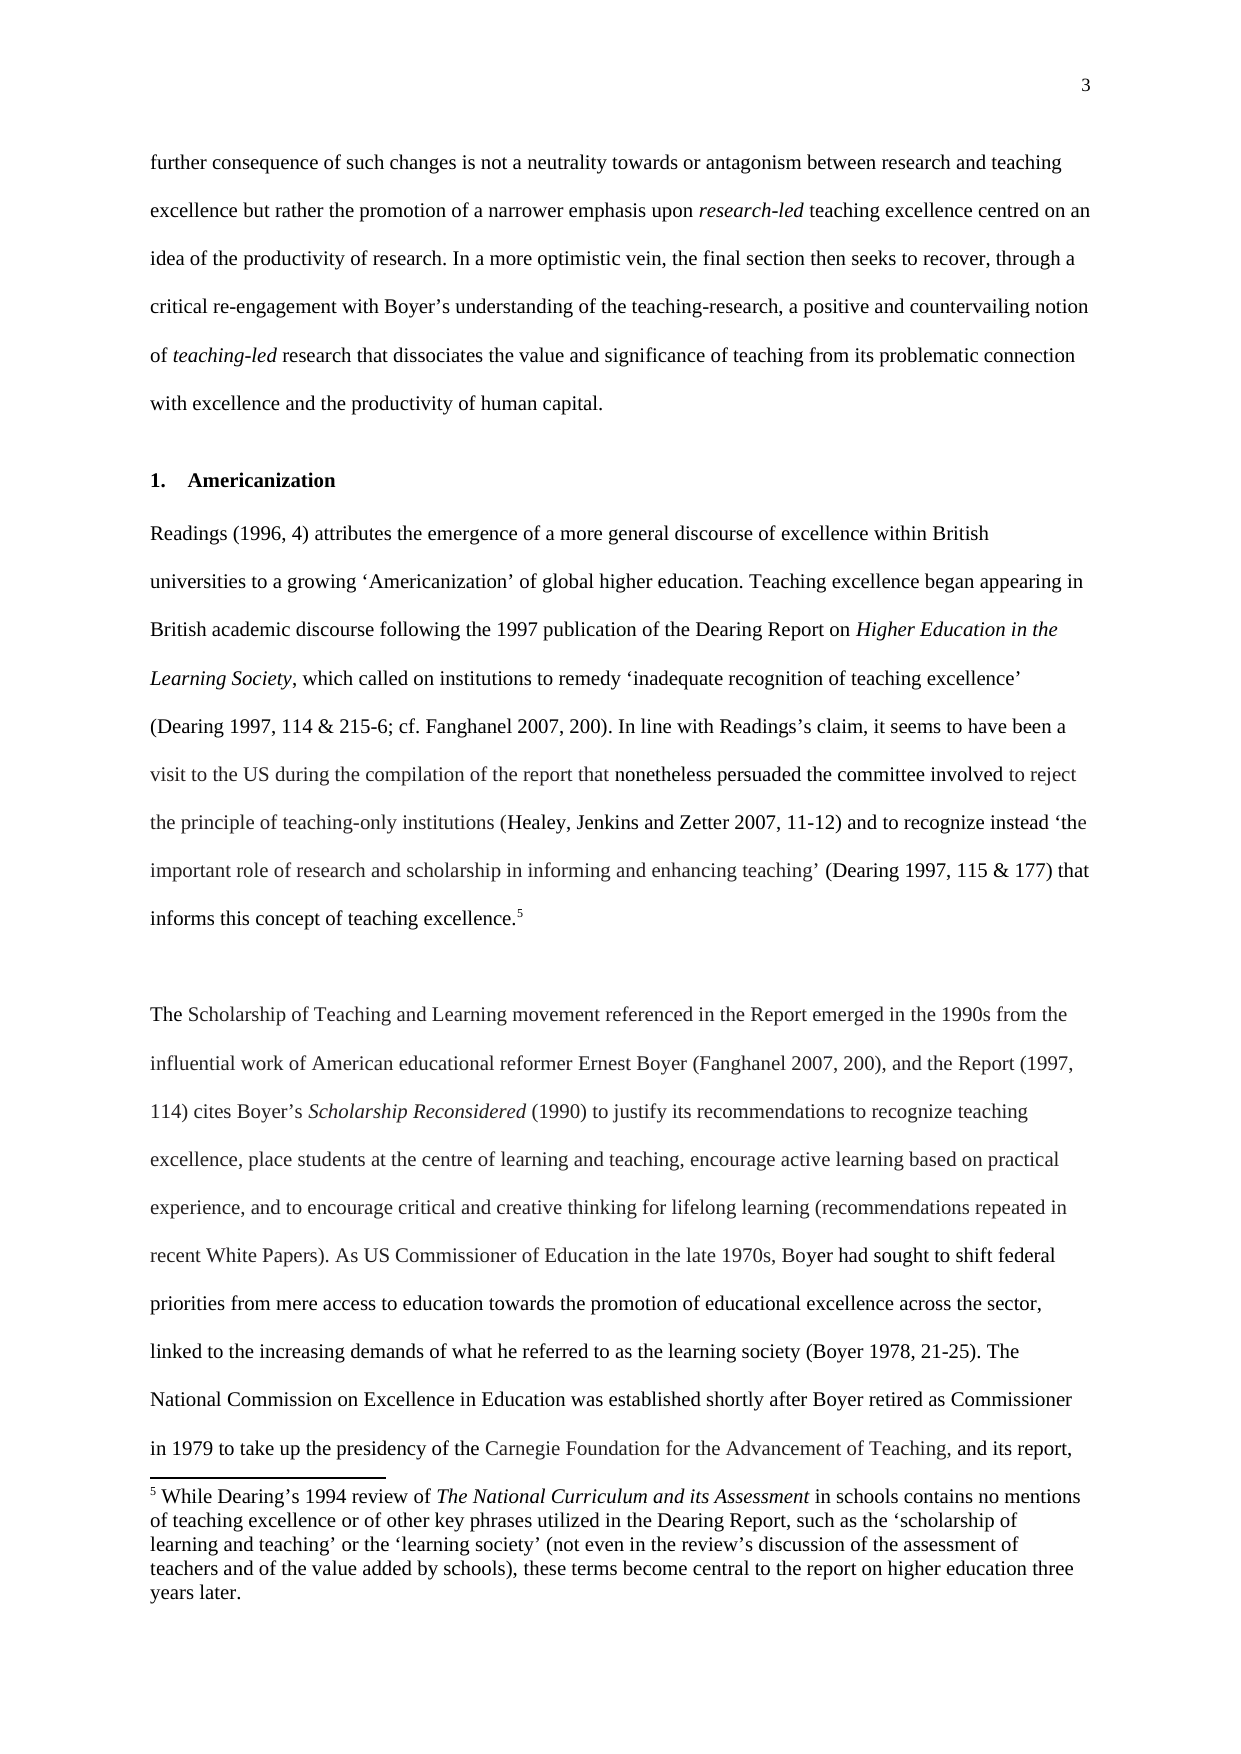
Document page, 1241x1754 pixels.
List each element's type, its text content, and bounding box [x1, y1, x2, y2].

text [150, 1002, 1090, 1459]
text Although sympathetic to the broader cynicism towards the rhetoric of teaching excellence arising from the work of Readings, Skelton and others, this article develops their line of criticism in a different direction. The first section corroborates what Readings calls the ‘Americanization’ of higher education by tracing the introduction of teaching excellence in the UK to the influence of US educational policy, led by Ernest Boyer, concerning an imbalance in the teaching-research nexus. By contextualizing these debates in relation to ideas about the learning society, influenced by theories of human capital, the second section takes issue with Readings’s euphemistic term “Americanization,” characterized in terms of the rise of the transnational, corporate university and the student as consumer, and will emphasize the intensification of state-driven national intervention with a vision of the student as producer. It reconnects these ideas to the teaching-research nexus by arguing that a further consequence of such changes is not a neutrality towards or antagonism between research and teaching excellence but rather the promotion of a narrower emphasis upon research-led teaching excellence centred on an idea of the productivity of research. In a more optimistic vein, the final section then seeks to recover, through a critical re-engagement with Boyer’s understanding of the teaching-research, a positive and countervailing notion of teaching-led research that dissociates the value and significance of teaching from its problematic connection with excellence and the productivity of human capital. [150, 150, 1090, 415]
list Americanization [150, 468, 1090, 492]
text Readings (1996, 4) attributes the emergence of a more general discourse of excellence within British universities to a growing ‘Americanization’ of global higher education. Teaching excellence began appearing in British academic discourse following the 1997 publication of the Dearing Report on Higher Education in the Learning Society, which called on institutions to remedy ‘inadequate recognition of teaching excellence’ (Dearing 1997, 114 & 215-6; cf. Fanghanel 2007, 200). In line with Readings’s claim, it seems to have been a visit to the US during the compilation of the report that nonetheless persuaded the committee involved to reject the principle of teaching-only institutions (Healey, Jenkins and Zetter 2007, 11-12) and to recognize instead ‘the important role of research and scholarship in informing and enhancing teaching’ (Dearing 1997, 115 & 177) that informs this concept of teaching excellence. [150, 521, 1090, 930]
